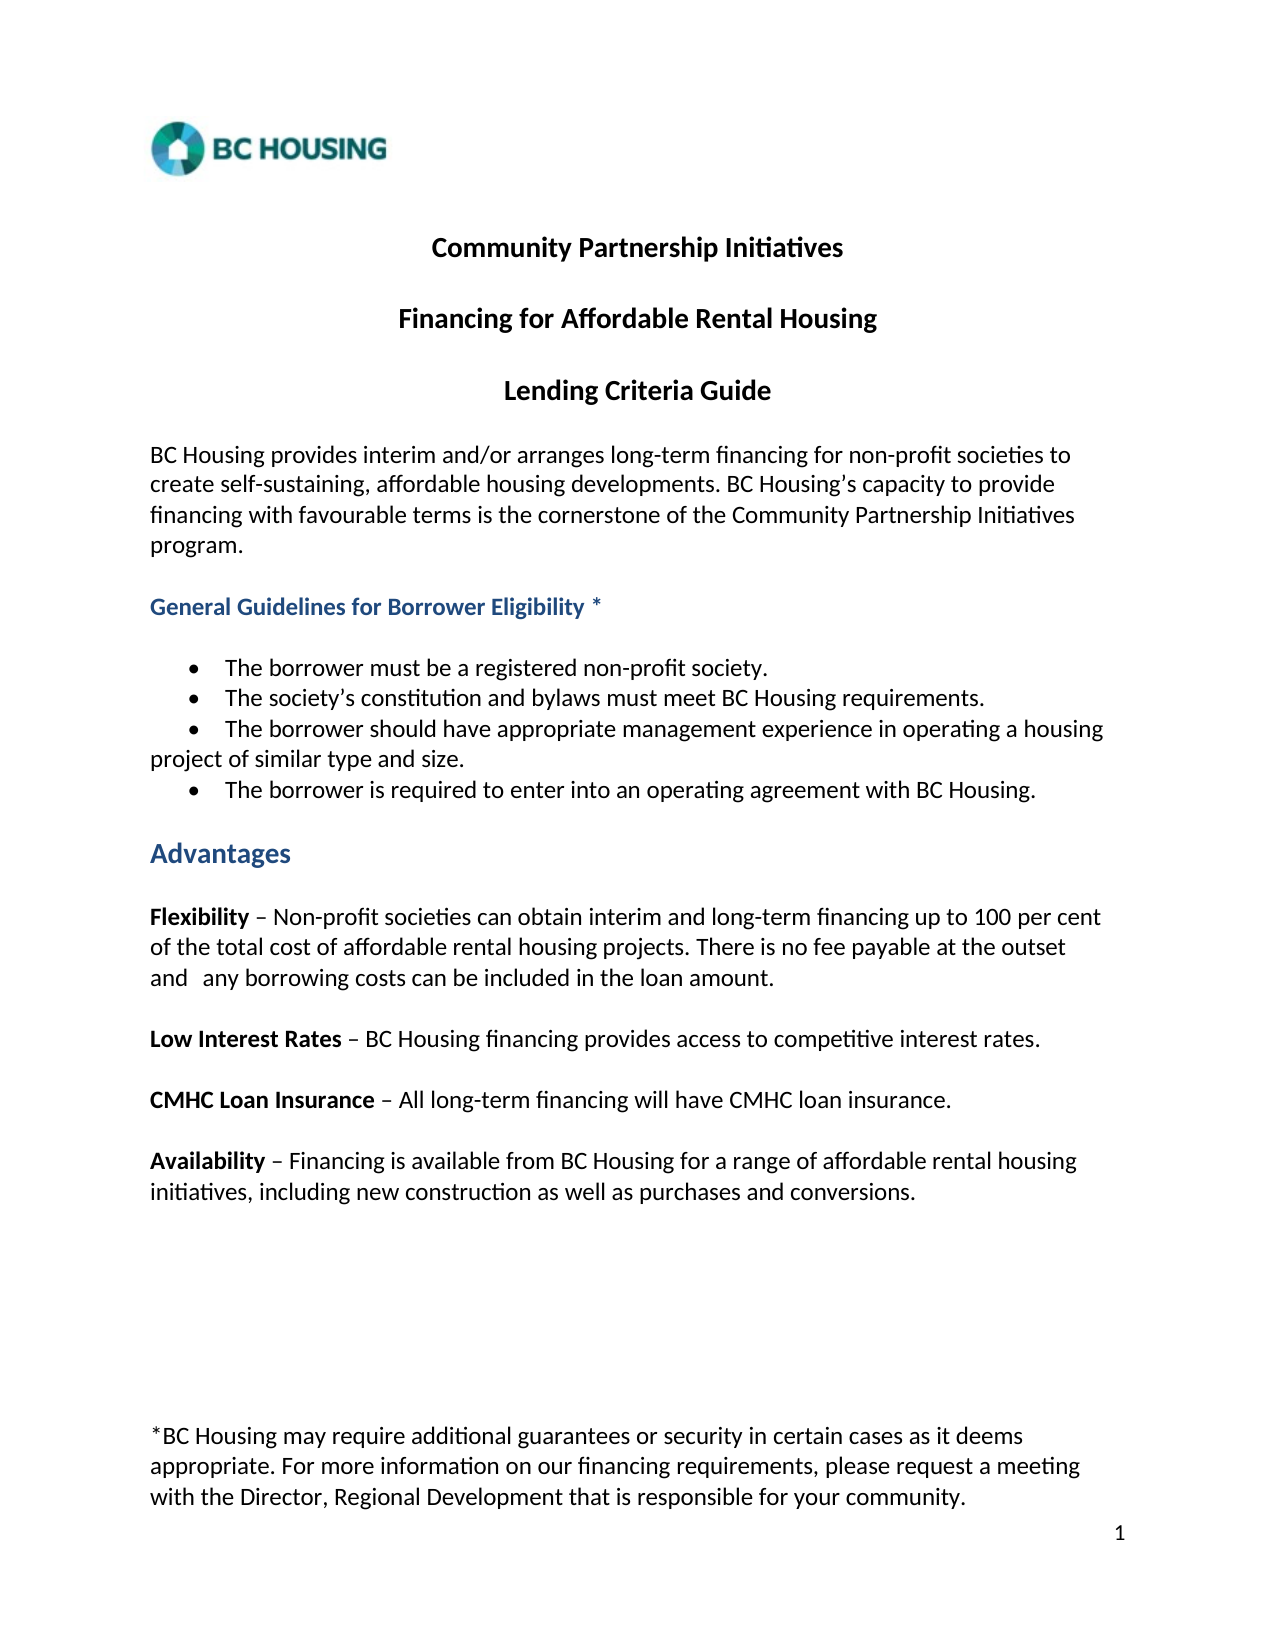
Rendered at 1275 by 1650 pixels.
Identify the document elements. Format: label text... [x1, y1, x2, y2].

text CMHC Loan Insurance – All long-term financing will have CMHC loan insurance. [150, 1084, 1137, 1115]
text Availability – Financing is available from BC Housing for a range of affordable rental housing initiatives, including new construction as well as purchases and conversions. [150, 1145, 1110, 1206]
list The borrower is required to enter into an operating agreement with BC Housing. [187, 774, 1137, 804]
text Flexibility – Non-profit societies can obtain interim and long-term financing up to 100 per cent of the total cost of affordable rental housing projects. There is no fee payable at the outset and any borrowing costs can be included in the loan amount. [150, 901, 1110, 993]
list The borrower must be a registered non-profit society. [150, 652, 1137, 682]
text create self-sustaining, affordable housing developments. BC Housing’s capacity to provide financing with favourable terms is the cornerstone of the Community Partnership Initiatives program. [150, 468, 1082, 560]
text General Guidelines for Borrower Eligibility * [150, 591, 1137, 621]
list The borrower should have appropriate management experience in operating a housing project of similar type and size. [150, 713, 1110, 774]
text BC Housing provides interim and/or arranges long-term financing for non-profit societies to [150, 443, 1137, 468]
picture [143, 116, 393, 182]
subtitle Community Partnership Initiatives Financing for Affordable Rental Housing Lending Criteria Guide [396, 229, 879, 407]
list The society’s constitution and bylaws must meet BC Housing requirements. [187, 682, 1137, 713]
text *BC Housing may require additional guarantees or security in certain cases as it deems appropriate. For more information on our financing requirements, please request a meeting with the Director, Regional Development that is responsible for your community. [150, 1420, 1110, 1512]
text Low Interest Rates – BC Housing financing provides access to competitive interest rates. [150, 1023, 1137, 1054]
subtitle Advantages [150, 835, 1137, 870]
